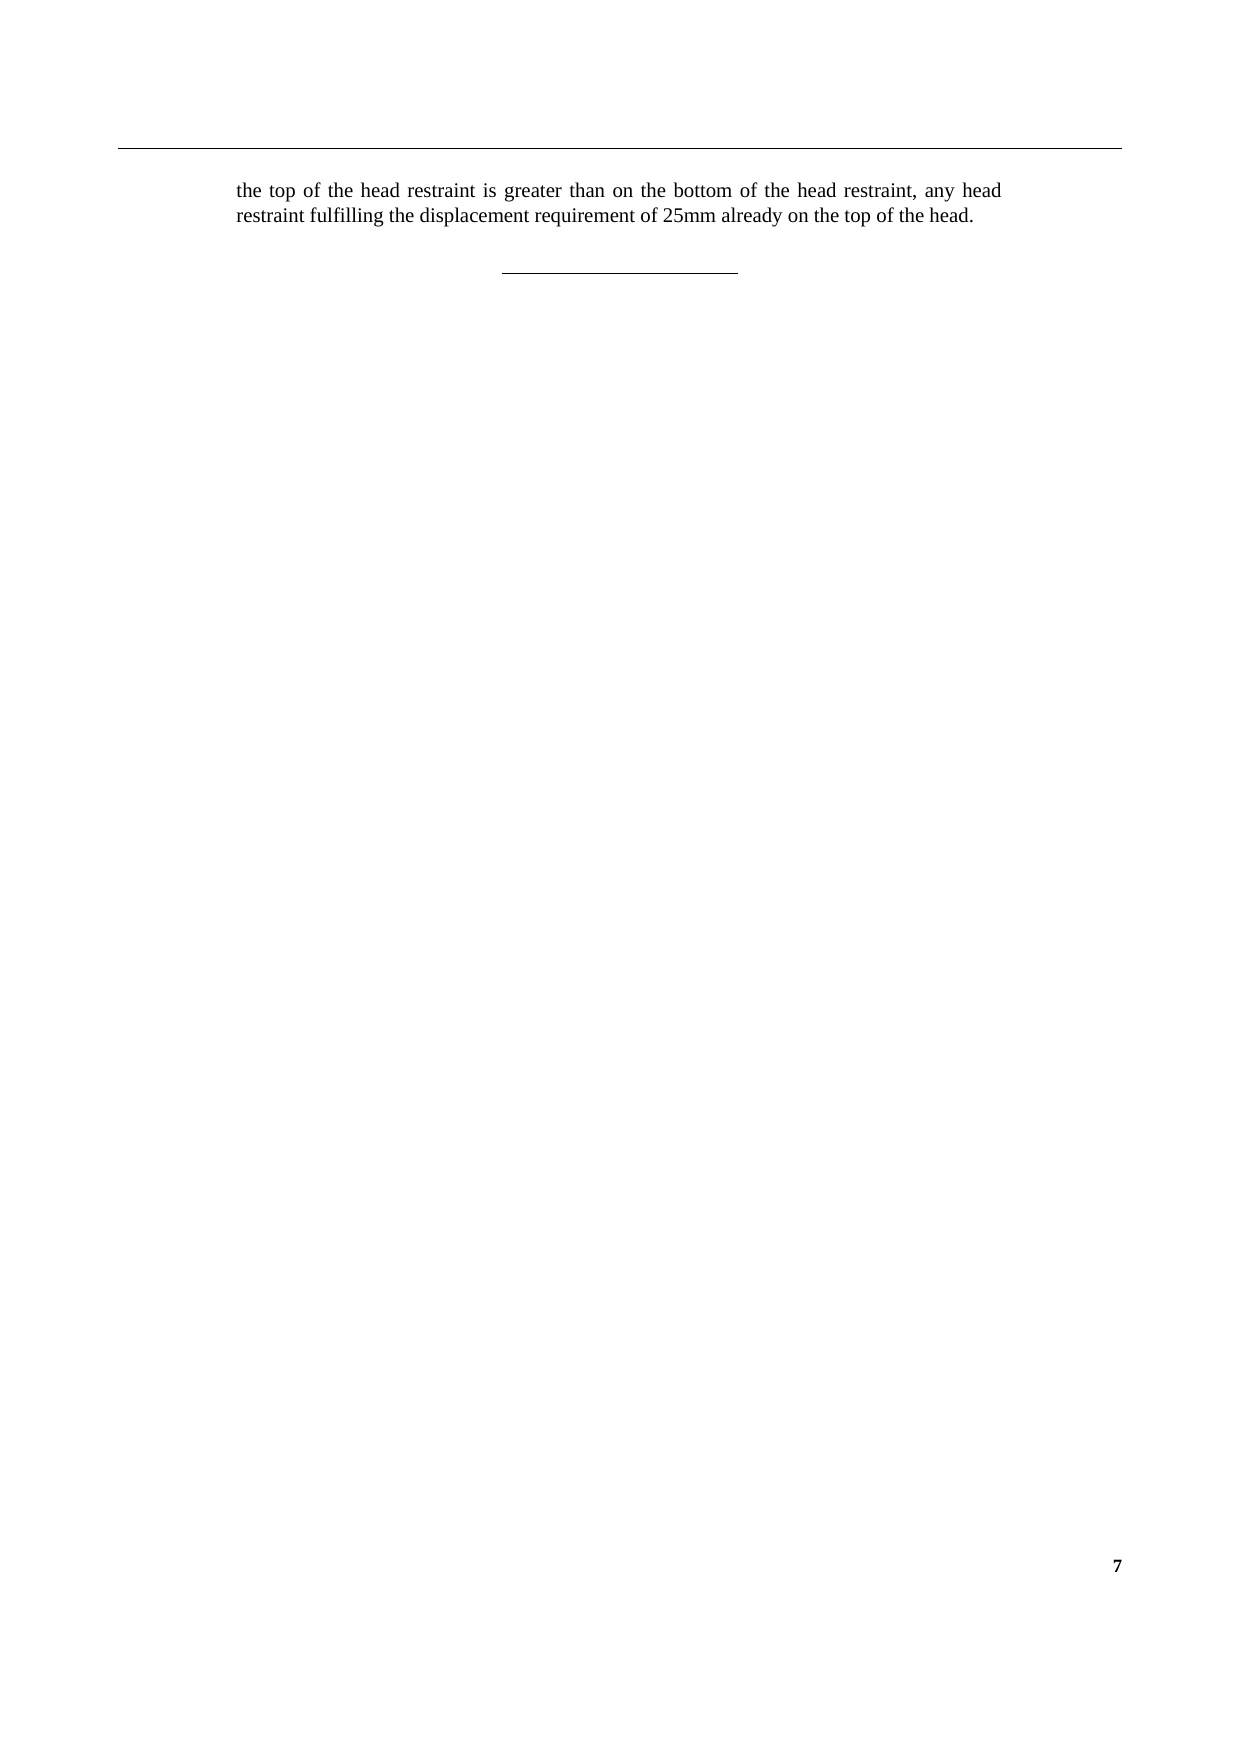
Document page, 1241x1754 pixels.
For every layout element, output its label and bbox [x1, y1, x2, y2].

text [236, 177, 1004, 227]
